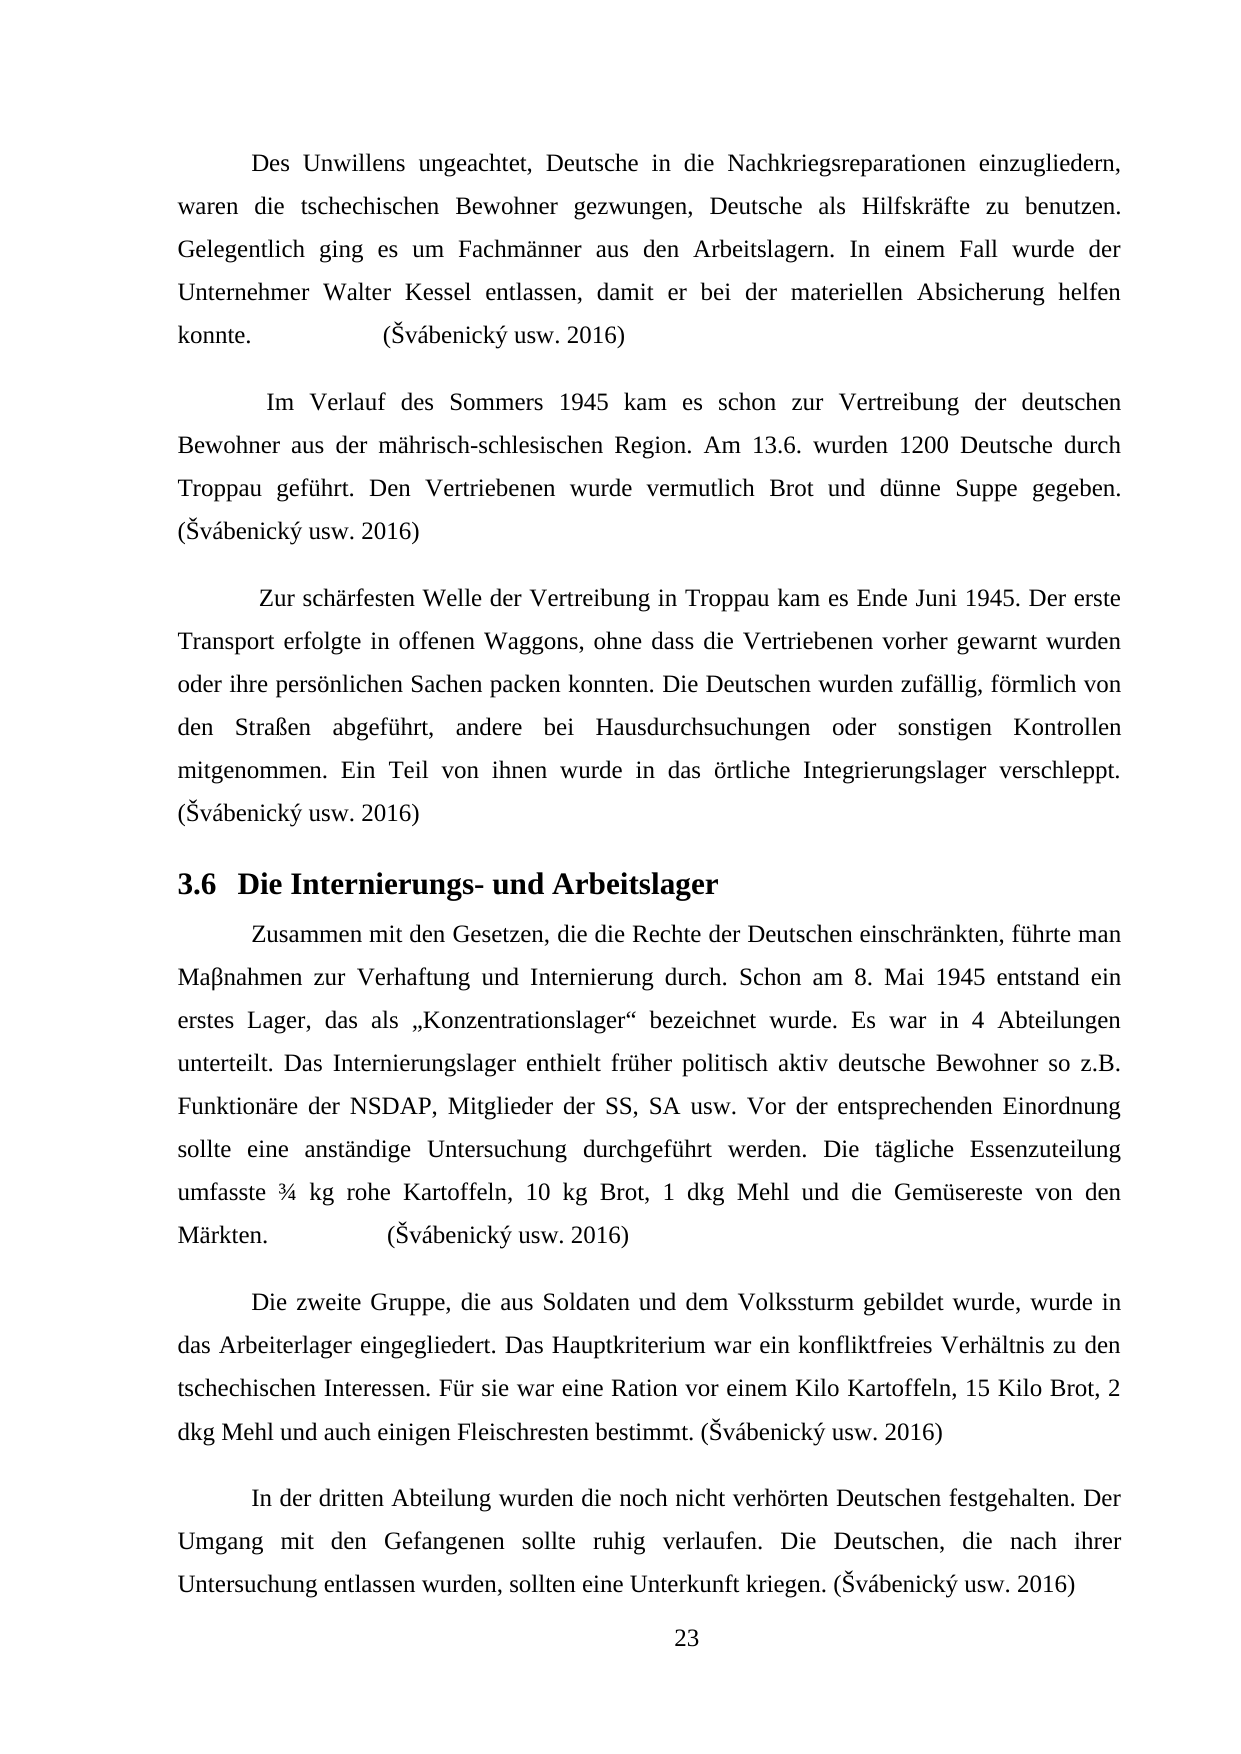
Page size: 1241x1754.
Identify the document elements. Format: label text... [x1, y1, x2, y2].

text Die zweite Gruppe, die aus Soldaten und dem Volkssturm gebildet wurde, wurde in das Arbeiterlager eingegliedert. Das Hauptkriterium war ein konfliktfreies Verhältnis zu den tschechischen Interessen. Für sie war eine Ration vor einem Kilo Kartoffeln, 15 Kilo Brot, 2 dkg Mehl und auch einigen Fleischresten bestimmt. (Švábenický usw. 2016) [177, 1287, 1122, 1445]
text Zur schärfesten Welle der Vertreibung in Troppau kam es Ende Juni 1945. Der erste Transport erfolgte in offenen Waggons, ohne dass die Vertriebenen vorher gewarnt wurden oder ihre persönlichen Sachen packen konnten. Die Deutschen wurden zufällig, förmlich von den Straßen abgeführt, andere bei Hausdurchsuchungen oder sonstigen Kontrollen mitgenommen. Ein Teil von ihnen wurde in das örtliche Integrierungslager verschleppt. (Švábenický usw. 2016) [177, 583, 1122, 827]
subtitle Die Internierungs- und Arbeitslager [177, 865, 1122, 901]
text Des Unwillens ungeachtet, Deutsche in die Nachkriegsreparationen einzugliedern, waren die tschechischen Bewohner gezwungen, Deutsche als Hilfskräfte zu benutzen. Gelegentlich ging es um Fachmänner aus den Arbeitslagern. In einem Fall wurde der Unternehmer Walter Kessel entlassen, damit er bei der materiellen Absicherung helfen konnte. (Švábenický usw. 2016) [177, 148, 1122, 349]
text In der dritten Abteilung wurden die noch nicht verhörten Deutschen festgehalten. Der Umgang mit den Gefangenen sollte ruhig verlaufen. Die Deutschen, die nach ihrer Untersuchung entlassen wurden, sollten eine Unterkunft kriegen. (Švábenický usw. 2016) [177, 1483, 1122, 1598]
text Zusammen mit den Gesetzen, die die Rechte der Deutschen einschränkten, führte man Maβnahmen zur Verhaftung und Internierung durch. Schon am 8. Mai 1945 entstand ein erstes Lager, das als „Konzentrationslager“ bezeichnet wurde. Es war in 4 Abteilungen unterteilt. Das Internierungslager enthielt früher politisch aktiv deutsche Bewohner so z.B. Funktionäre der NSDAP, Mitglieder der SS, SA usw. Vor der entsprechenden Einordnung sollte eine anständige Untersuchung durchgeführt werden. Die tägliche Essenzuteilung umfasste ¾ kg rohe Kartoffeln, 10 kg Brot, 1 dkg Mehl und die Gemüsereste von den Märkten. (Švábenický usw. 2016) [177, 919, 1122, 1249]
text Im Verlauf des Sommers 1945 kam es schon zur Vertreibung der deutschen Bewohner aus der mährisch-schlesischen Region. Am 13.6. wurden 1200 Deutsche durch Troppau geführt. Den Vertriebenen wurde vermutlich Brot und dünne Suppe gegeben. (Švábenický usw. 2016) [177, 387, 1122, 545]
